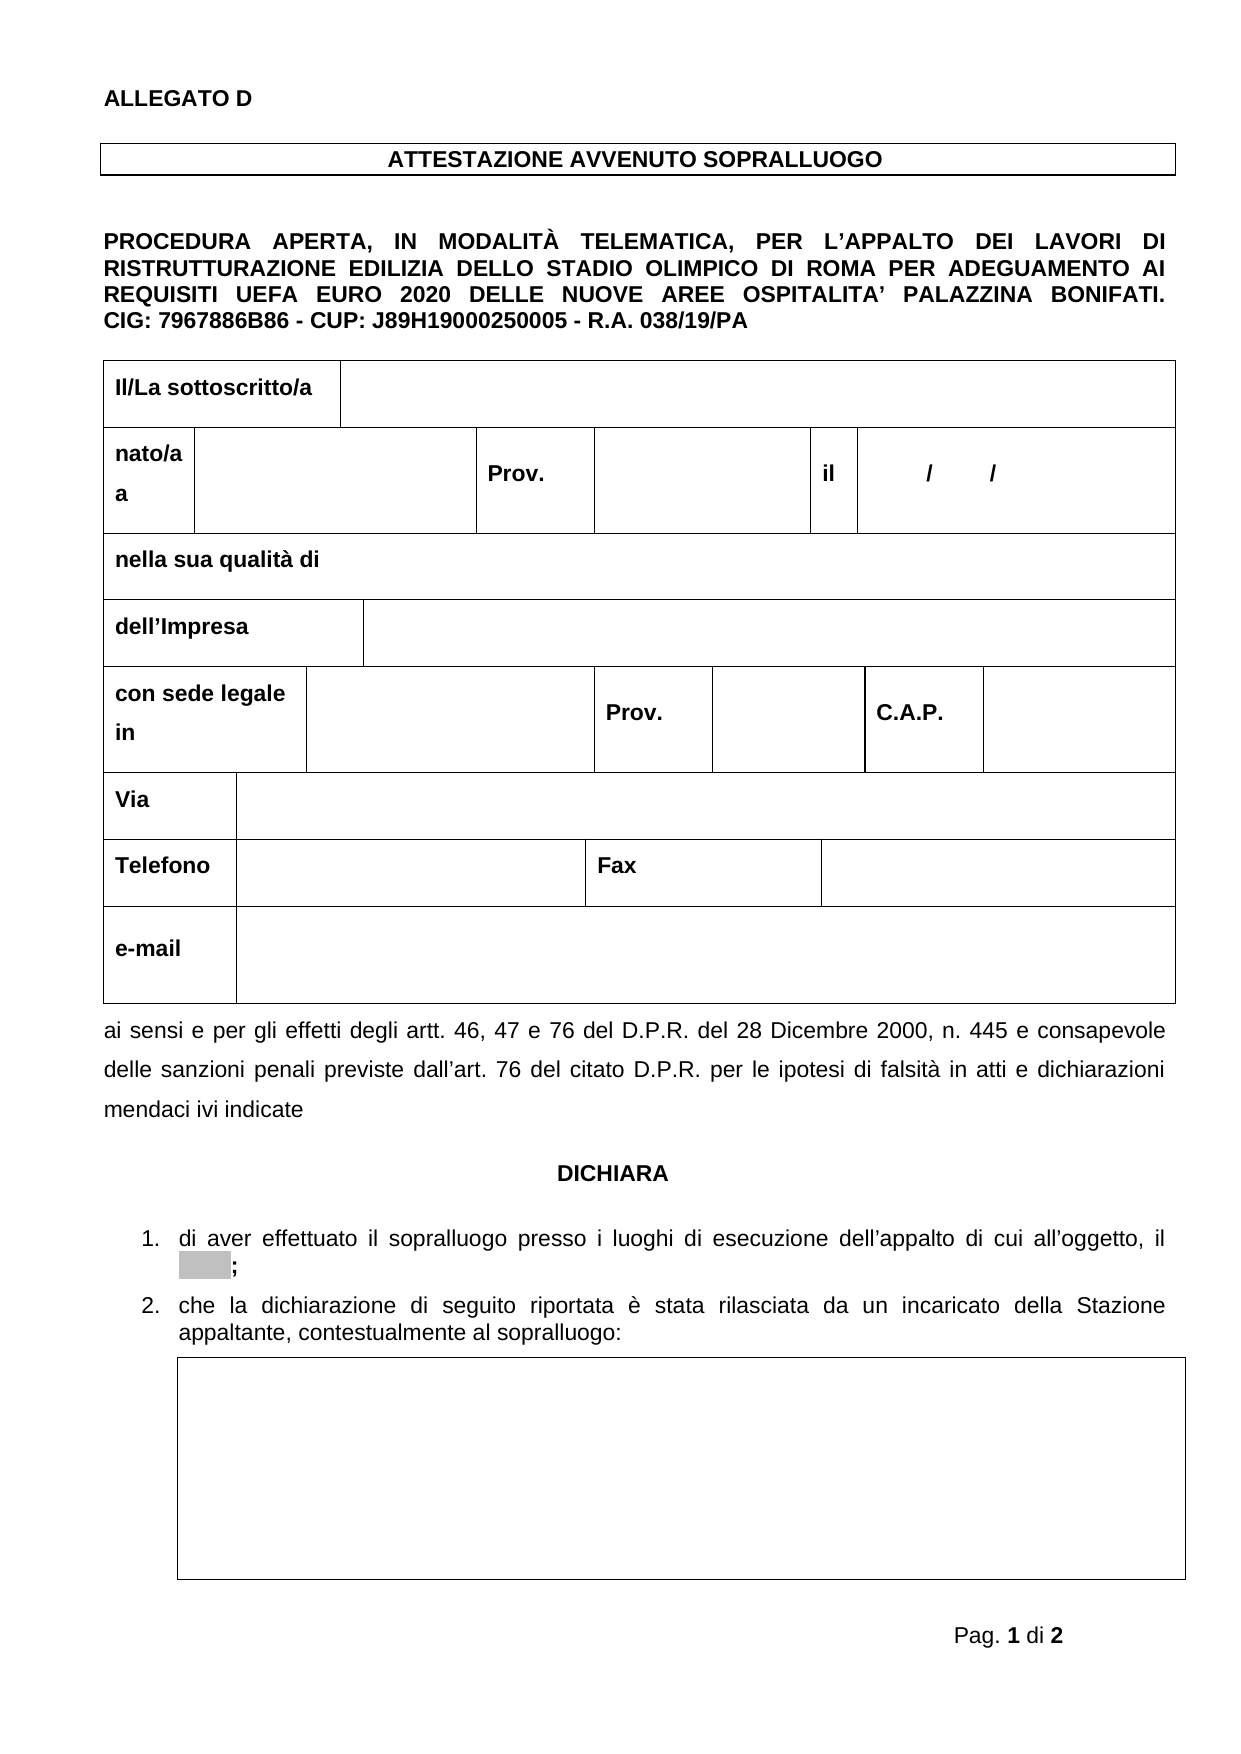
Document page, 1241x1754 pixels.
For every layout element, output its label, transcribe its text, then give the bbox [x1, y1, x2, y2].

table_cell [307, 667, 594, 772]
table_cell Via [104, 773, 236, 839]
table_cell [237, 907, 1175, 1003]
table_header [178, 1358, 1185, 1579]
text ai sensi e per gli effetti degli artt. 46, 47 e 76 del D.P.R. del 28 Dicembre 2000, n. 445 e consapevole delle sanzioni penali previste dall’art. 76 del citato D.P.R. per le ipotesi di falsità in atti e dichiarazioni mendaci ivi indicate [89, 1017, 1167, 1122]
table_cell C.A.P. [866, 667, 983, 772]
list che la dichiarazione di seguito riportata è stata rilasciata da un incaricato della Stazione appaltante, contestualmente al sopralluogo: [141, 1292, 1167, 1345]
table_cell [364, 600, 1175, 666]
table_cell [822, 840, 1175, 906]
text DICHIARA [59, 1160, 1167, 1187]
table_cell e-mail [104, 907, 236, 1003]
table_cell [237, 773, 1175, 839]
table_header [341, 361, 1175, 427]
table_cell / / [858, 428, 1175, 533]
text ATTESTAZIONE AVVENUTO SOPRALLUOGO [101, 144, 1175, 174]
text PROCEDURA APERTA, IN MODALITÀ TELEMATICA, PER L’APPALTO DEI LAVORI DI RISTRUTTURAZIONE EDILIZIA DELLO STADIO OLIMPICO DI ROMA PER ADEGUAMENTO AI REQUISITI UEFA EURO 2020 DELLE NUOVE AREE OSPITALITA’ PALAZZINA BONIFATI. CIG: 7967886B86 - CUP: J89H19000250005 - R.A. 038/19/PA [29, 228, 1167, 333]
table_cell Prov. [477, 428, 594, 533]
table_cell dell’Impresa [104, 600, 363, 666]
table_cell [237, 840, 585, 906]
table_header Il/La sottoscritto/a [104, 361, 340, 427]
table_cell il [811, 428, 857, 533]
table_cell Fax [586, 840, 821, 906]
table_cell nato/a a [104, 428, 194, 533]
table_cell nella sua qualità di [104, 534, 1175, 599]
table_cell Telefono [104, 840, 236, 906]
table_cell con sede legale in [104, 667, 306, 772]
table_cell [595, 428, 810, 533]
list di aver effettuato il sopralluogo presso i luoghi di esecuzione dell’appalto di cui all’oggetto, il ; [141, 1225, 1167, 1279]
table_cell Prov. [595, 667, 712, 772]
table_cell [713, 667, 864, 772]
table_cell [984, 667, 1175, 772]
table_cell [195, 428, 476, 533]
